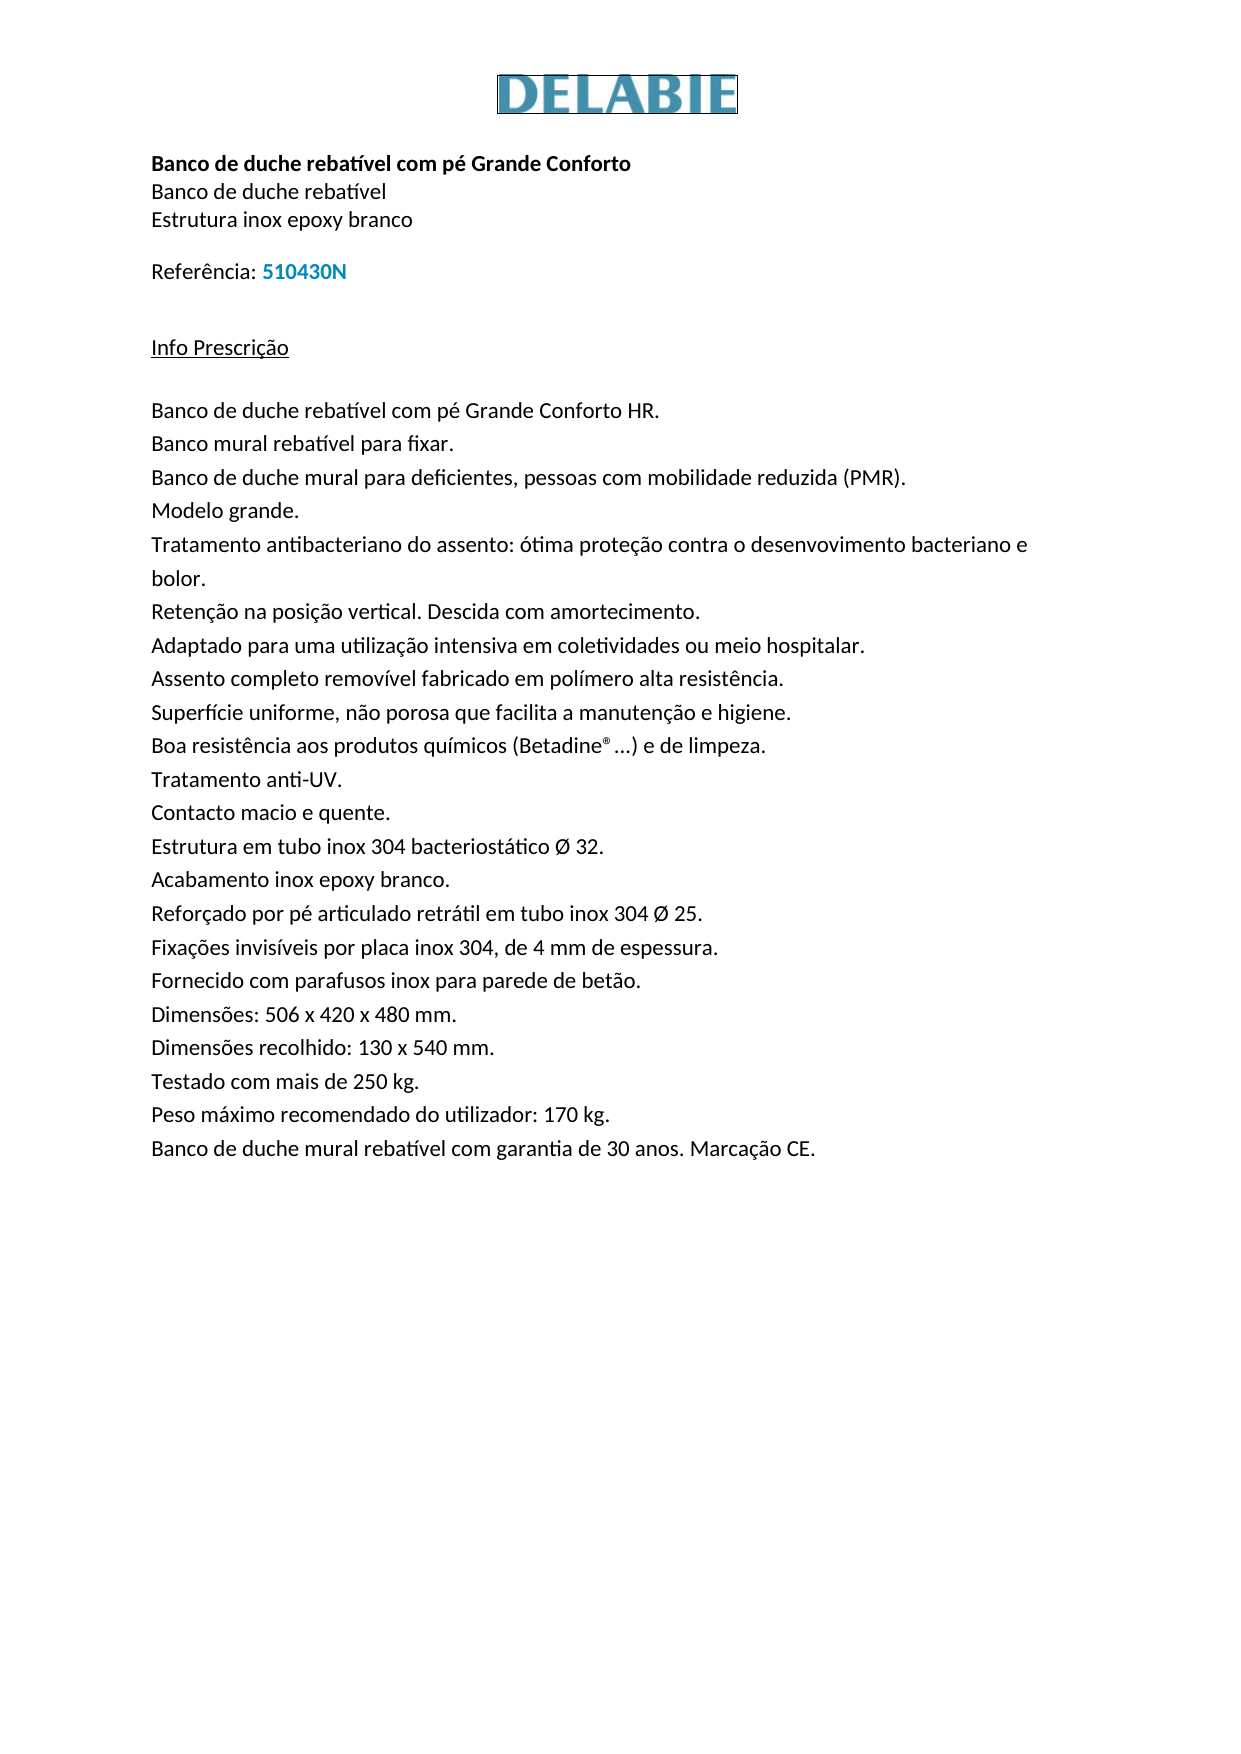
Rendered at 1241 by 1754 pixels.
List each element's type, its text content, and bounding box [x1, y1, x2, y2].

text Boa resistência aos produtos químicos (Betadine®...) e de limpeza. [151, 731, 1084, 759]
text Banco de duche rebatível [151, 177, 1084, 205]
text Testado com mais de 250 kg. [151, 1067, 1084, 1095]
text Assento completo removível fabricado em polímero alta resistência. [151, 664, 1084, 692]
text Estrutura inox epoxy branco [151, 205, 1084, 233]
text Retenção na posição vertical. Descida com amortecimento. [151, 597, 1084, 625]
text Acabamento inox epoxy branco. [151, 866, 1084, 894]
text Modelo grande. [151, 497, 1084, 525]
text Banco de duche mural para deficientes, pessoas com mobilidade reduzida (PMR). [151, 463, 1084, 491]
text Banco de duche rebatível com pé Grande Conforto [151, 149, 1084, 177]
text Tratamento anti-UV. [151, 765, 1084, 793]
text Banco mural rebatível para fixar. [151, 429, 1084, 458]
text Fixações invisíveis por placa inox 304, de 4 mm de espessura. [151, 933, 1084, 961]
text Contacto macio e quente. [151, 798, 1084, 827]
text Dimensões recolhido: 130 x 540 mm. [151, 1033, 1084, 1061]
text Referência: 510430N [151, 257, 1084, 285]
text Superfície uniforme, não porosa que facilita a manutenção e higiene. [151, 698, 1084, 726]
picture [498, 76, 737, 113]
text Estrutura em tubo inox 304 bacteriostático Ø 32. [151, 832, 1084, 860]
text Dimensões: 506 x 420 x 480 mm. [151, 1000, 1084, 1028]
text Adaptado para uma utilização intensiva em coletividades ou meio hospitalar. [151, 631, 1084, 659]
text Reforçado por pé articulado retrátil em tubo inox 304 Ø 25. [151, 899, 1084, 927]
text Fornecido com parafusos inox para parede de betão. [151, 966, 1084, 994]
text Banco de duche rebatível com pé Grande Conforto HR. [151, 396, 1084, 424]
text Tratamento antibacteriano do assento: ótima proteção contra o desenvovimento bacteriano e bolor. [151, 530, 1084, 592]
text Peso máximo recomendado do utilizador: 170 kg. [151, 1100, 1084, 1128]
text Info Prescrição [151, 333, 1084, 361]
text Banco de duche mural rebatível com garantia de 30 anos. Marcação CE. [151, 1134, 1084, 1162]
